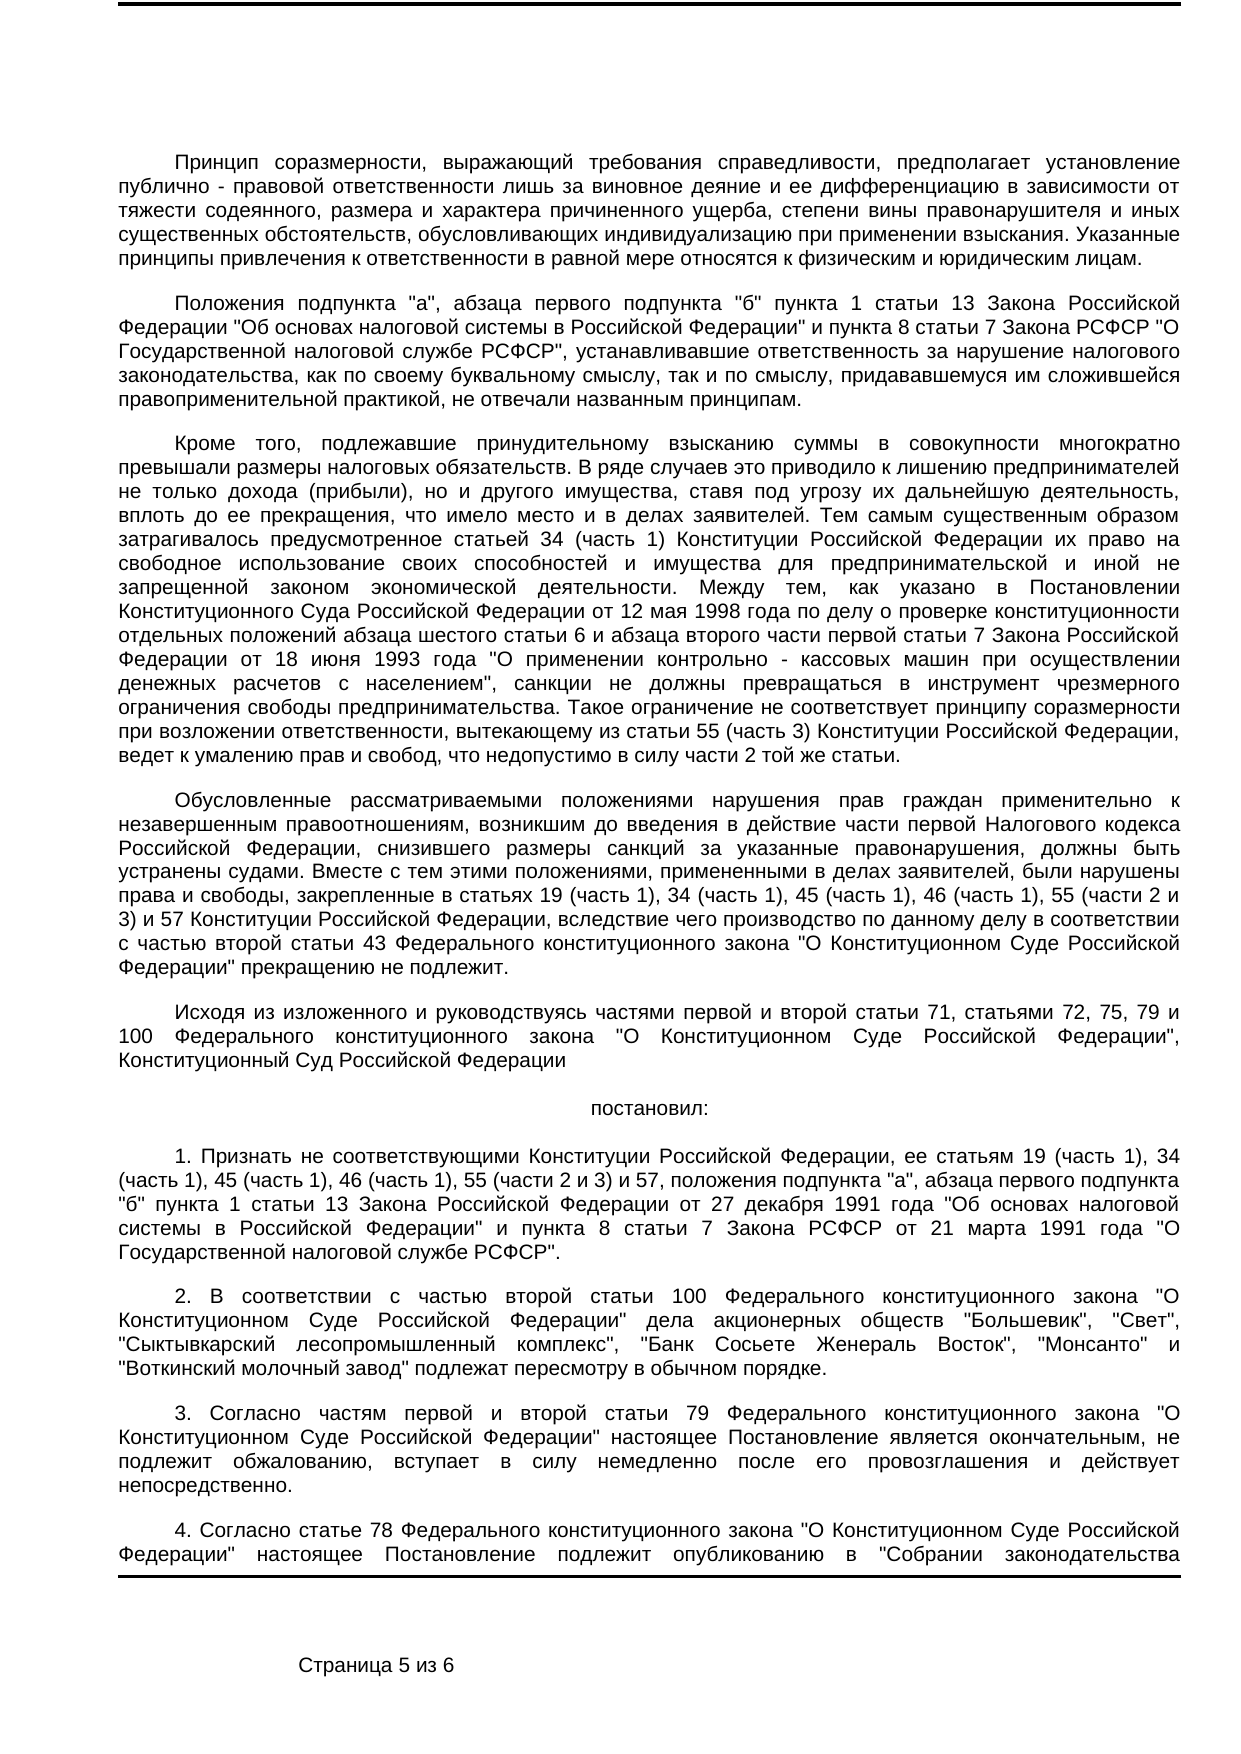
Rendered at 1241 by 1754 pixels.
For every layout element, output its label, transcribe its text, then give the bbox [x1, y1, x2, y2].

text 3. Согласно частям первой и второй статьи 79 Федерального конституционного закона "О Конституционном Суде Российской Федерации" настоящее Постановление является окончательным, не подлежит обжалованию, вступает в силу немедленно после его провозглашения и действует непосредственно. [118, 1401, 1181, 1497]
text Положения подпункта "а", абзаца первого подпункта "б" пункта 1 статьи 13 Закона Российской Федерации "Об основах налоговой системы в Российской Федерации" и пункта 8 статьи 7 Закона РСФСР "О Государственной налоговой службе РСФСР", устанавливавшие ответственность за нарушение налогового законодательства, как по своему буквальному смыслу, так и по смыслу, придававшемуся им сложившейся правоприменительной практикой, не отвечали названным принципам. [118, 291, 1181, 410]
text Принцип соразмерности, выражающий требования справедливости, предполагает установление публично - правовой ответственности лишь за виновное деяние и ее дифференциацию в зависимости от тяжести содеянного, размера и характера причиненного ущерба, степени вины правонарушителя и иных существенных обстоятельств, обусловливающих индивидуализацию при применении взыскания. Указанные принципы привлечения к ответственности в равной мере относятся к физическим и юридическим лицам. [118, 150, 1181, 270]
text Кроме того, подлежавшие принудительному взысканию суммы в совокупности многократно превышали размеры налоговых обязательств. В ряде случаев это приводило к лишению предпринимателей не только дохода (прибыли), но и другого имущества, ставя под угрозу их дальнейшую деятельность, вплоть до ее прекращения, что имело место и в делах заявителей. Тем самым существенным образом затрагивалось предусмотренное статьей 34 (часть 1) Конституции Российской Федерации их право на свободное использование своих способностей и имущества для предпринимательской и иной не запрещенной законом экономической деятельности. Между тем, как указано в Постановлении Конституционного Суда Российской Федерации от 12 мая 1998 года по делу о проверке конституционности отдельных положений абзаца шестого статьи 6 и абзаца второго части первой статьи 7 Закона Российской Федерации от 18 июня 1993 года "О применении контрольно - кассовых машин при осуществлении денежных расчетов с населением", санкции не должны превращаться в инструмент чрезмерного ограничения свободы предпринимательства. Такое ограничение не соответствует принципу соразмерности при возложении ответственности, вытекающему из статьи 55 (часть 3) Конституции Российской Федерации, ведет к умалению прав и свобод, что недопустимо в силу части 2 той же статьи. [118, 431, 1181, 767]
text Обусловленные рассматриваемыми положениями нарушения прав граждан применительно к незавершенным правоотношениям, возникшим до введения в действие части первой Налогового кодекса Российской Федерации, снизившего размеры санкций за указанные правонарушения, должны быть устранены судами. Вместе с тем этими положениями, примененными в делах заявителей, были нарушены права и свободы, закрепленные в статьях 19 (часть 1), 34 (часть 1), 45 (часть 1), 46 (часть 1), 55 (части 2 и 3) и 57 Конституции Российской Федерации, вследствие чего производство по данному делу в соответствии с частью второй статьи 43 Федерального конституционного закона "О Конституционном Суде Российской Федерации" прекращению не подлежит. [118, 787, 1181, 979]
text 2. В соответствии с частью второй статьи 100 Федерального конституционного закона "О Конституционном Суде Российской Федерации" дела акционерных обществ "Большевик", "Свет", "Сыктывкарский лесопромышленный комплекс", "Банк Сосьете Женераль Восток", "Монсанто" и "Воткинский молочный завод" подлежат пересмотру в обычном порядке. [118, 1284, 1181, 1380]
text 1. Признать не соответствующими Конституции Российской Федерации, ее статьям 19 (часть 1), 34 (часть 1), 45 (часть 1), 46 (часть 1), 55 (части 2 и 3) и 57, положения подпункта "а", абзаца первого подпункта "б" пункта 1 статьи 13 Закона Российской Федерации от 27 декабря 1991 года "Об основах налоговой системы в Российской Федерации" и пункта 8 статьи 7 Закона РСФСР от 21 марта 1991 года "О Государственной налоговой службе РСФСР". [118, 1144, 1181, 1263]
text Исходя из изложенного и руководствуясь частями первой и второй статьи 71, статьями 72, 75, 79 и 100 Федерального конституционного закона "О Конституционном Суде Российской Федерации", Конституционный Суд Российской Федерации [118, 1000, 1181, 1072]
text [118, 1518, 1181, 1566]
text постановил: [118, 1096, 1181, 1120]
